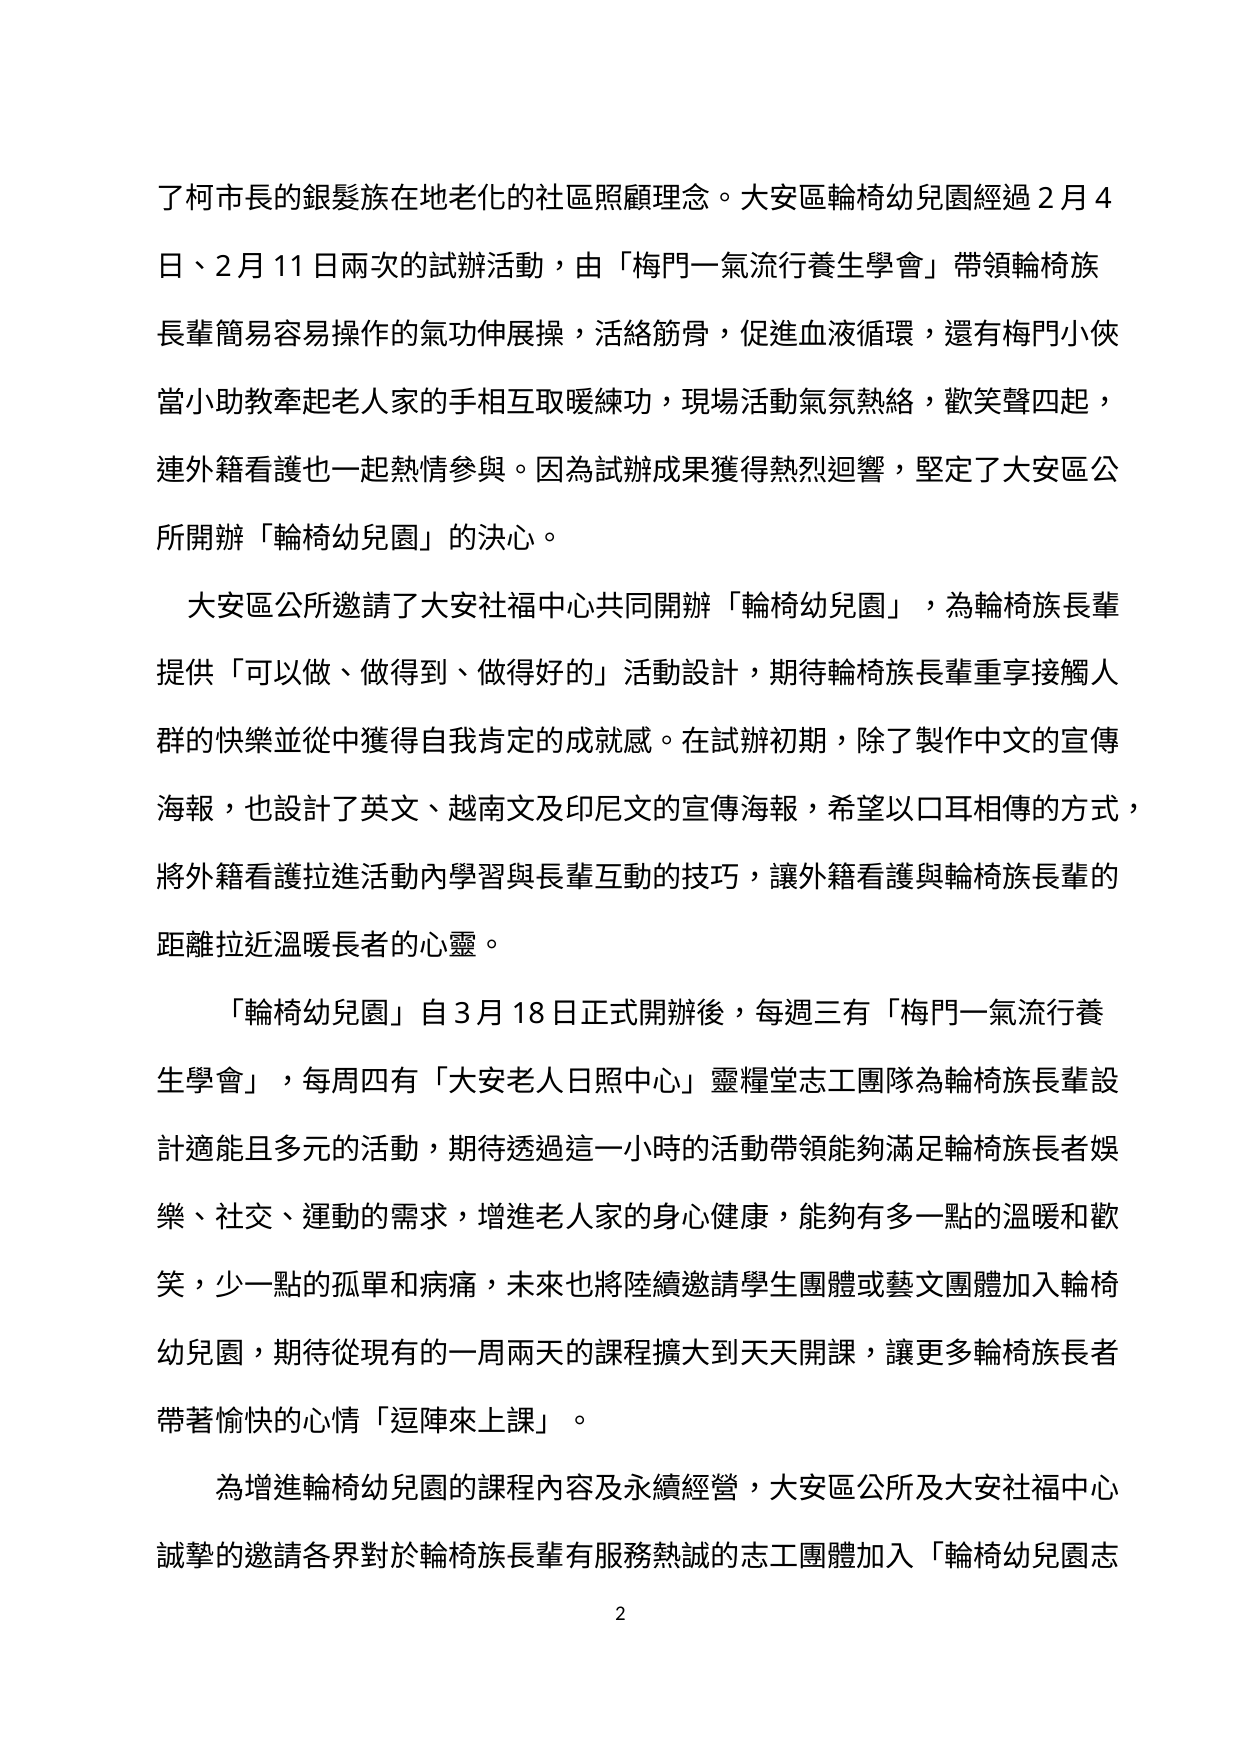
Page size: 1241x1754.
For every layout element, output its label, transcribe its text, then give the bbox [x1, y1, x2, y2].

text 大安區公所邀請了大安社福中心共同開辦「輪椅幼兒園」，為輪椅族長輩提供「可以做、做得到、做得好的」活動設計，期待輪椅族長輩重享接觸人群的快樂並從中獲得自我肯定的成就感。在試辦初期，除了製作中文的宣傳海報，也設計了英文、越南文及印尼文的宣傳海報，希望以口耳相傳的方式，將外籍看護拉進活動內學習與長輩互動的技巧，讓外籍看護與輪椅族長輩的距離拉近溫暖長者的心靈。 [156, 569, 1128, 977]
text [156, 1452, 1128, 1588]
text 「輪椅幼兒園」自3月18日正式開辦後，每週三有「梅門一氣流行養生學會」，每周四有「大安老人日照中心」靈糧堂志工團隊為輪椅族長輩設計適能且多元的活動，期待透過這一小時的活動帶領能夠滿足輪椅族長者娛樂、社交、運動的需求，增進老人家的身心健康，能夠有多一點的溫暖和歡笑，少一點的孤單和病痛，未來也將陸續邀請學生團體或藝文團體加入輪椅幼兒園，期待從現有的一周兩天的課程擴大到天天開課，讓更多輪椅族長者帶著愉快的心情「逗陣來上課」。 [156, 977, 1128, 1452]
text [156, 162, 1128, 569]
